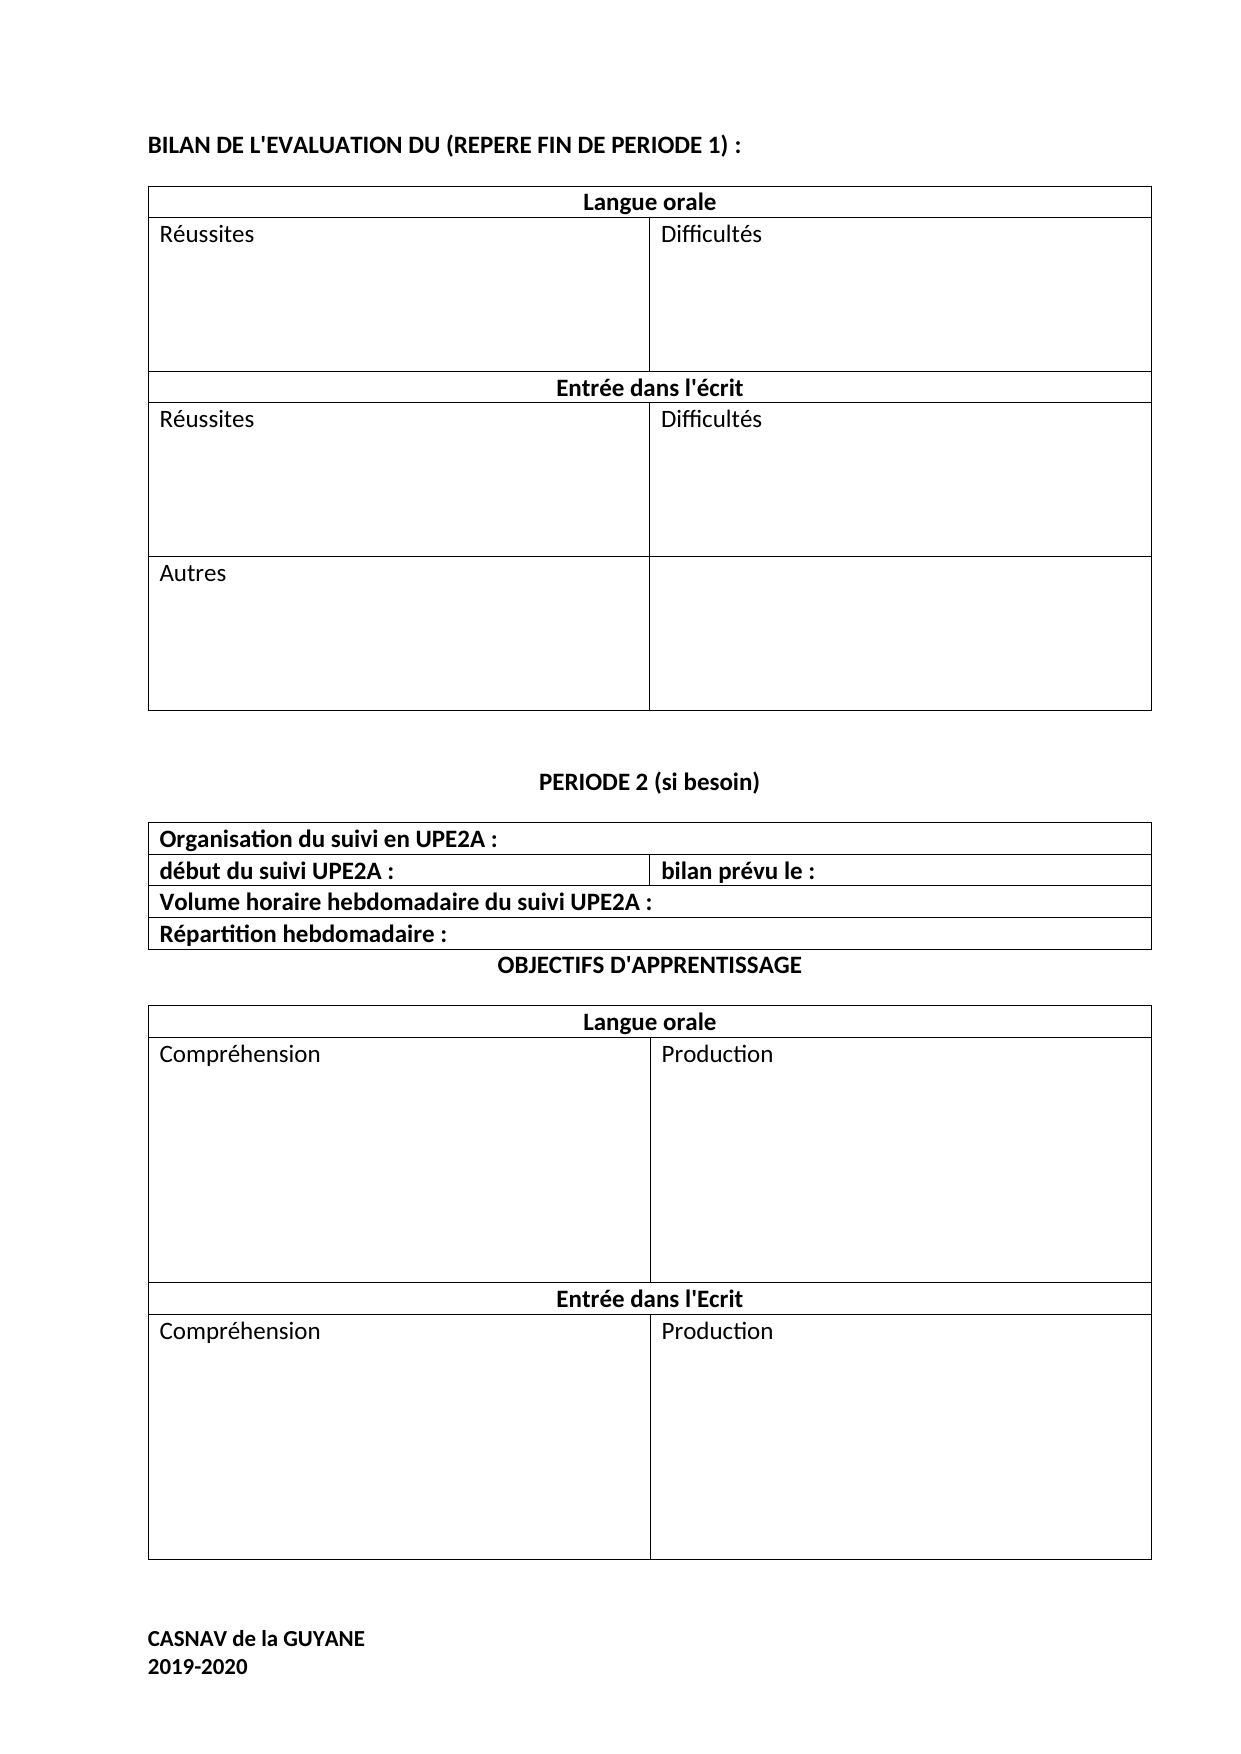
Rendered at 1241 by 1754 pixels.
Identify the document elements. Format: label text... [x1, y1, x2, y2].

table_cell bilan prévu le : [650, 855, 1151, 885]
table_cell Difficultés [650, 218, 1151, 371]
table_cell Compréhension [149, 1038, 650, 1282]
table_cell Difficultés [650, 403, 1151, 556]
table_cell Entrée dans l'Ecrit [149, 1283, 1151, 1314]
text OBJECTIFS D'APPRENTISSAGE [148, 950, 1152, 980]
table_cell [650, 557, 1151, 709]
table_cell Production [651, 1038, 1151, 1282]
table_cell Réussites [149, 403, 649, 556]
text BILAN DE L'EVALUATION DU (REPERE FIN DE PERIODE 1) : [148, 130, 1152, 160]
table_cell Production [651, 1315, 1151, 1559]
table_cell début du suivi UPE2A : [149, 855, 649, 885]
table_header Organisation du suivi en UPE2A : [149, 823, 1151, 854]
table_cell Volume horaire hebdomadaire du suivi UPE2A : [149, 886, 1151, 917]
table_cell Répartition hebdomadaire : [149, 918, 1151, 948]
table_header Langue orale [149, 187, 1151, 217]
table_header Langue orale [149, 1006, 1151, 1037]
text PERIODE 2 (si besoin) [148, 766, 1152, 797]
table_cell Entrée dans l'écrit [149, 372, 1151, 402]
table_cell Compréhension [149, 1315, 650, 1559]
table_cell Autres [149, 557, 649, 709]
table_cell Réussites [149, 218, 649, 371]
